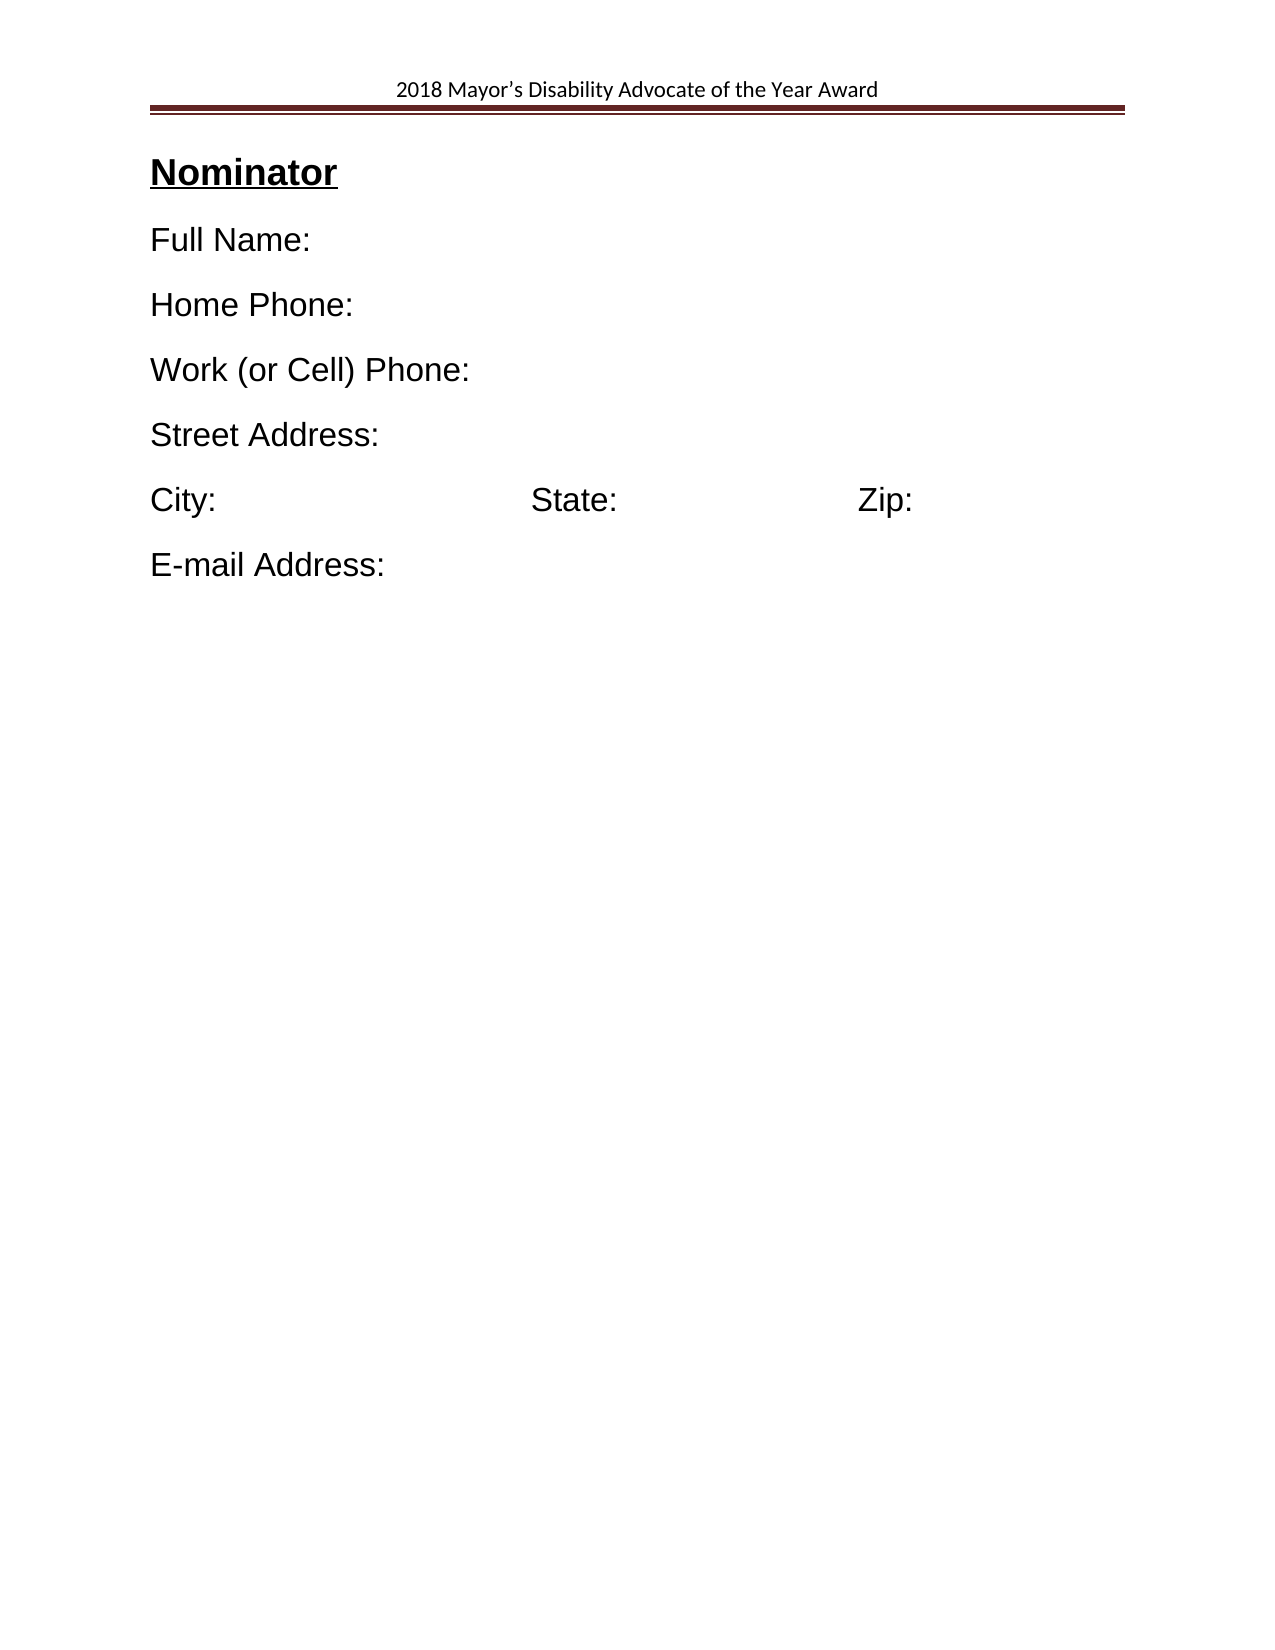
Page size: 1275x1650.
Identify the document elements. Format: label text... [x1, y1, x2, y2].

text City: State: Zip: [150, 480, 1125, 519]
text Street Address: [150, 415, 1125, 454]
text E-mail Address: [150, 545, 1125, 584]
text Nominator [150, 150, 1125, 193]
text Work (or Cell) Phone: [150, 350, 1125, 389]
text Full Name: [150, 220, 1125, 259]
text Home Phone: [150, 285, 1125, 324]
